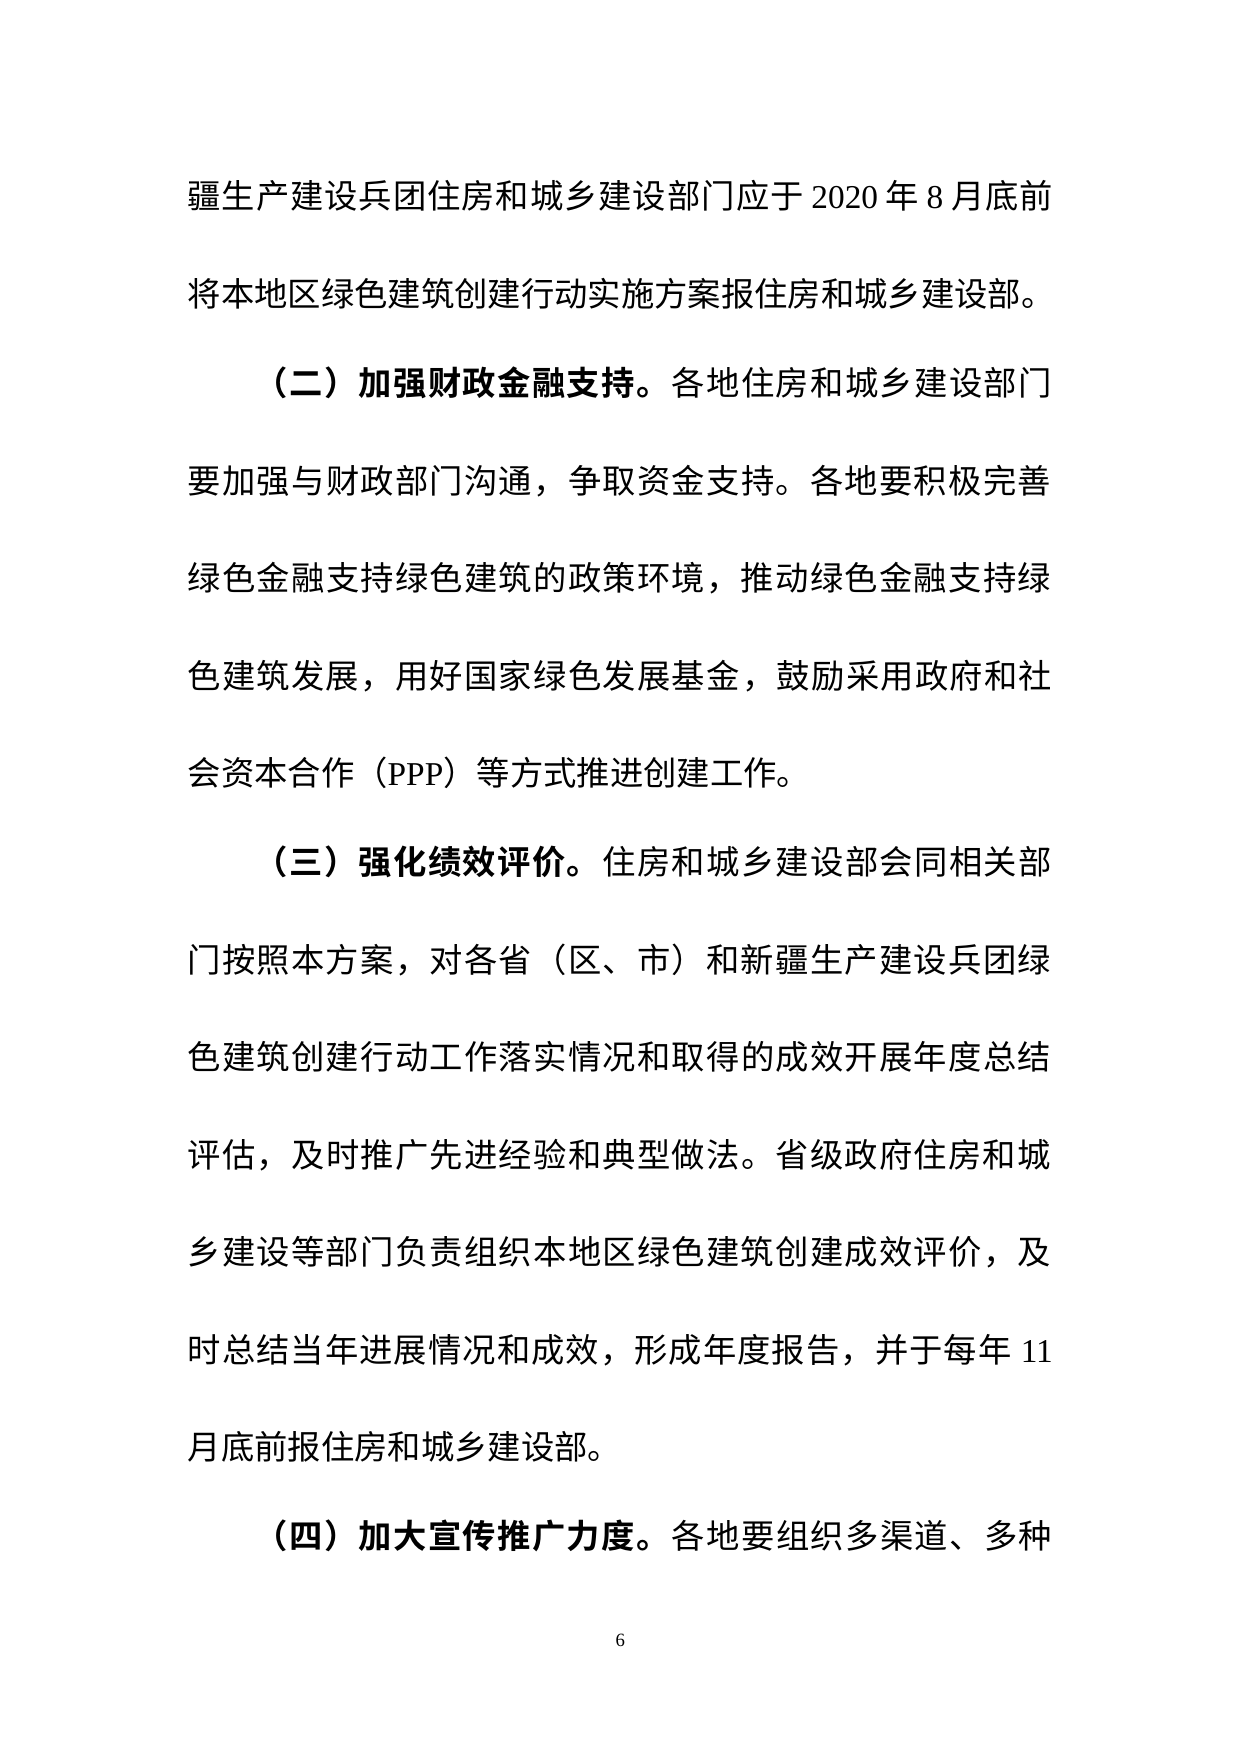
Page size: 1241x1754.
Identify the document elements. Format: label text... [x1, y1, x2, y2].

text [187, 1502, 1053, 1567]
text （二）加强财政金融支持。各地住房和城乡建设部门要加强与财政部门沟通，争取资金支持。各地要积极完善绿色金融支持绿色建筑的政策环境，推动绿色金融支持绿色建筑发展，用好国家绿色发展基金，鼓励采用政府和社会资本合作（PPP）等方式推进创建工作。 [187, 348, 1053, 803]
text （三）强化绩效评价。住房和城乡建设部会同相关部门按照本方案，对各省（区、市）和新疆生产建设兵团绿色建筑创建行动工作落实情况和取得的成效开展年度总结评估，及时推广先进经验和典型做法。省级政府住房和城乡建设等部门负责组织本地区绿色建筑创建成效评价，及时总结当年进展情况和成效，形成年度报告，并于每年11月底前报住房和城乡建设部。 [187, 828, 1053, 1478]
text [187, 162, 1053, 324]
